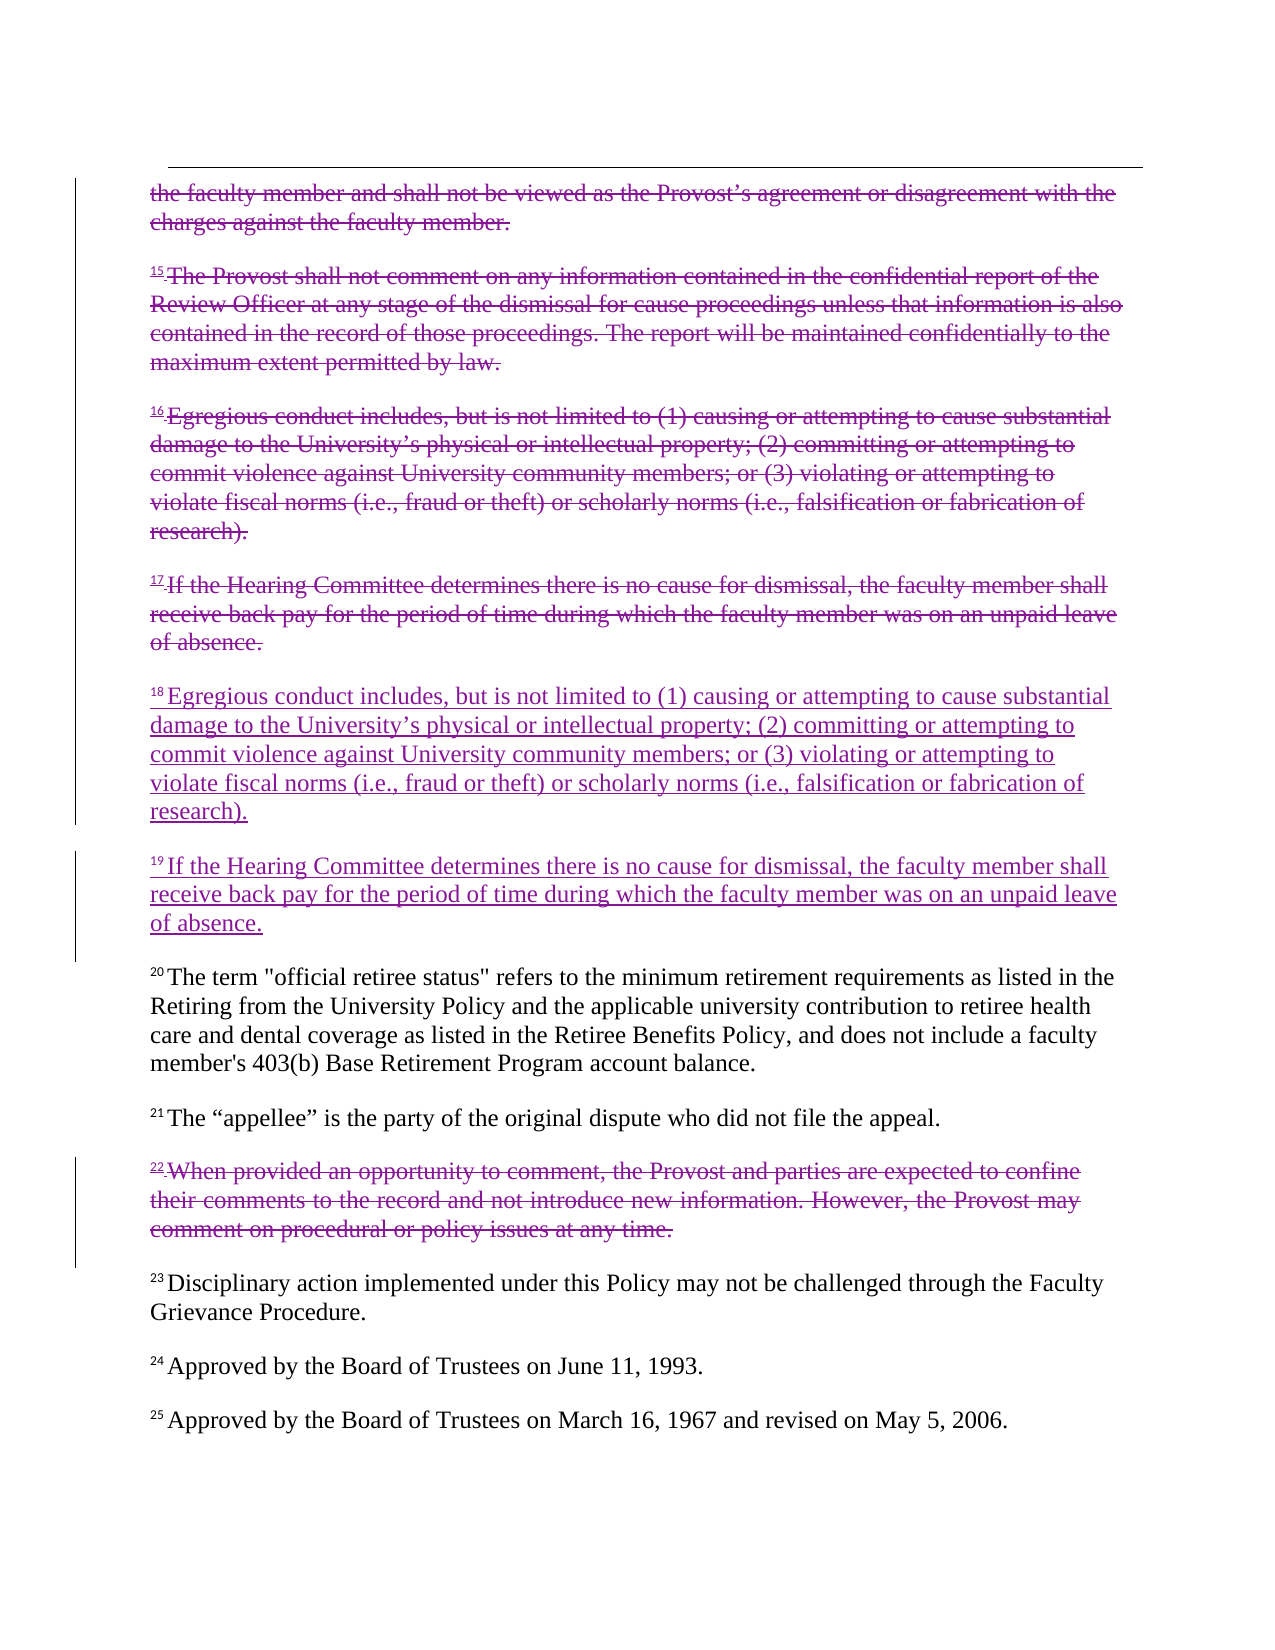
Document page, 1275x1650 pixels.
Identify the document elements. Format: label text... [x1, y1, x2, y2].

text 17 If the Hearing Committee determines there is no cause for dismissal, the faculty member shall receive back pay for the period of time during which the faculty member was on an unpaid leave of absence. [150, 570, 1119, 656]
text 22 When provided an opportunity to comment, the Provost and parties are expected to confine their comments to the record and not introduce new information. However, the Provost may comment on procedural or policy issues at any time. [150, 1202, 1081, 1243]
text 25 Approved by the Board of Trustees on March 16, 1967 and revised on May 5, 2006. [150, 1405, 1275, 1434]
text 24 Approved by the Board of Trustees on June 11, 1993. [150, 1351, 1275, 1379]
text 23 Disciplinary action implemented under this Policy may not be challenged through the Faculty Grievance Procedure. [150, 1268, 1106, 1326]
text 20 The term "official retiree status" refers to the minimum retirement requirements as listed in the Retiring from the University Policy and the applicable university contribution to retiree health care and dental coverage as listed in the Retiree Benefits Policy, and does not include a faculty member's 403(b) Base Retirement Program account balance. [150, 962, 1117, 1077]
text 18 Egregious conduct includes, but is not limited to (1) causing or attempting to cause substantial damage to the University’s physical or intellectual property; (2) committing or attempting to commit violence against University community members; or (3) violating or attempting to violate fiscal norms (i.e., fraud or theft) or scholarly norms (i.e., falsification or fabrication of research). [150, 681, 1112, 825]
text 16 Egregious conduct includes, but is not limited to (1) causing or attempting to cause substantial damage to the University’s physical or intellectual property; (2) committing or attempting to commit violence against University community members; or (3) violating or attempting to violate fiscal norms (i.e., fraud or theft) or scholarly norms (i.e., falsification or fabrication of research). [150, 401, 1112, 544]
text 21 The “appellee” is the party of the original dispute who did not file the appeal. [150, 1103, 1275, 1131]
text 22 When provided an opportunity to comment, the Provost and parties are expected to confine their comments to the record and not introduce new information. However, the Provost may comment on procedural or policy issues at any time. [150, 1156, 1081, 1201]
text 15 The Provost shall not comment on any information contained in the confidential report of the Review Officer at any stage of the dismissal for cause proceedings unless that information is also contained in the record of those proceedings. The report will be maintained confidentially to the maximum extent permitted by law. [150, 261, 1125, 376]
text the faculty member and shall not be viewed as the Provost’s agreement or disagreement with the charges against the faculty member. [150, 178, 1118, 235]
text 19 If the Hearing Committee determines there is no cause for dismissal, the faculty member shall receive back pay for the period of time during which the faculty member was on an unpaid leave of absence. [150, 851, 1119, 937]
